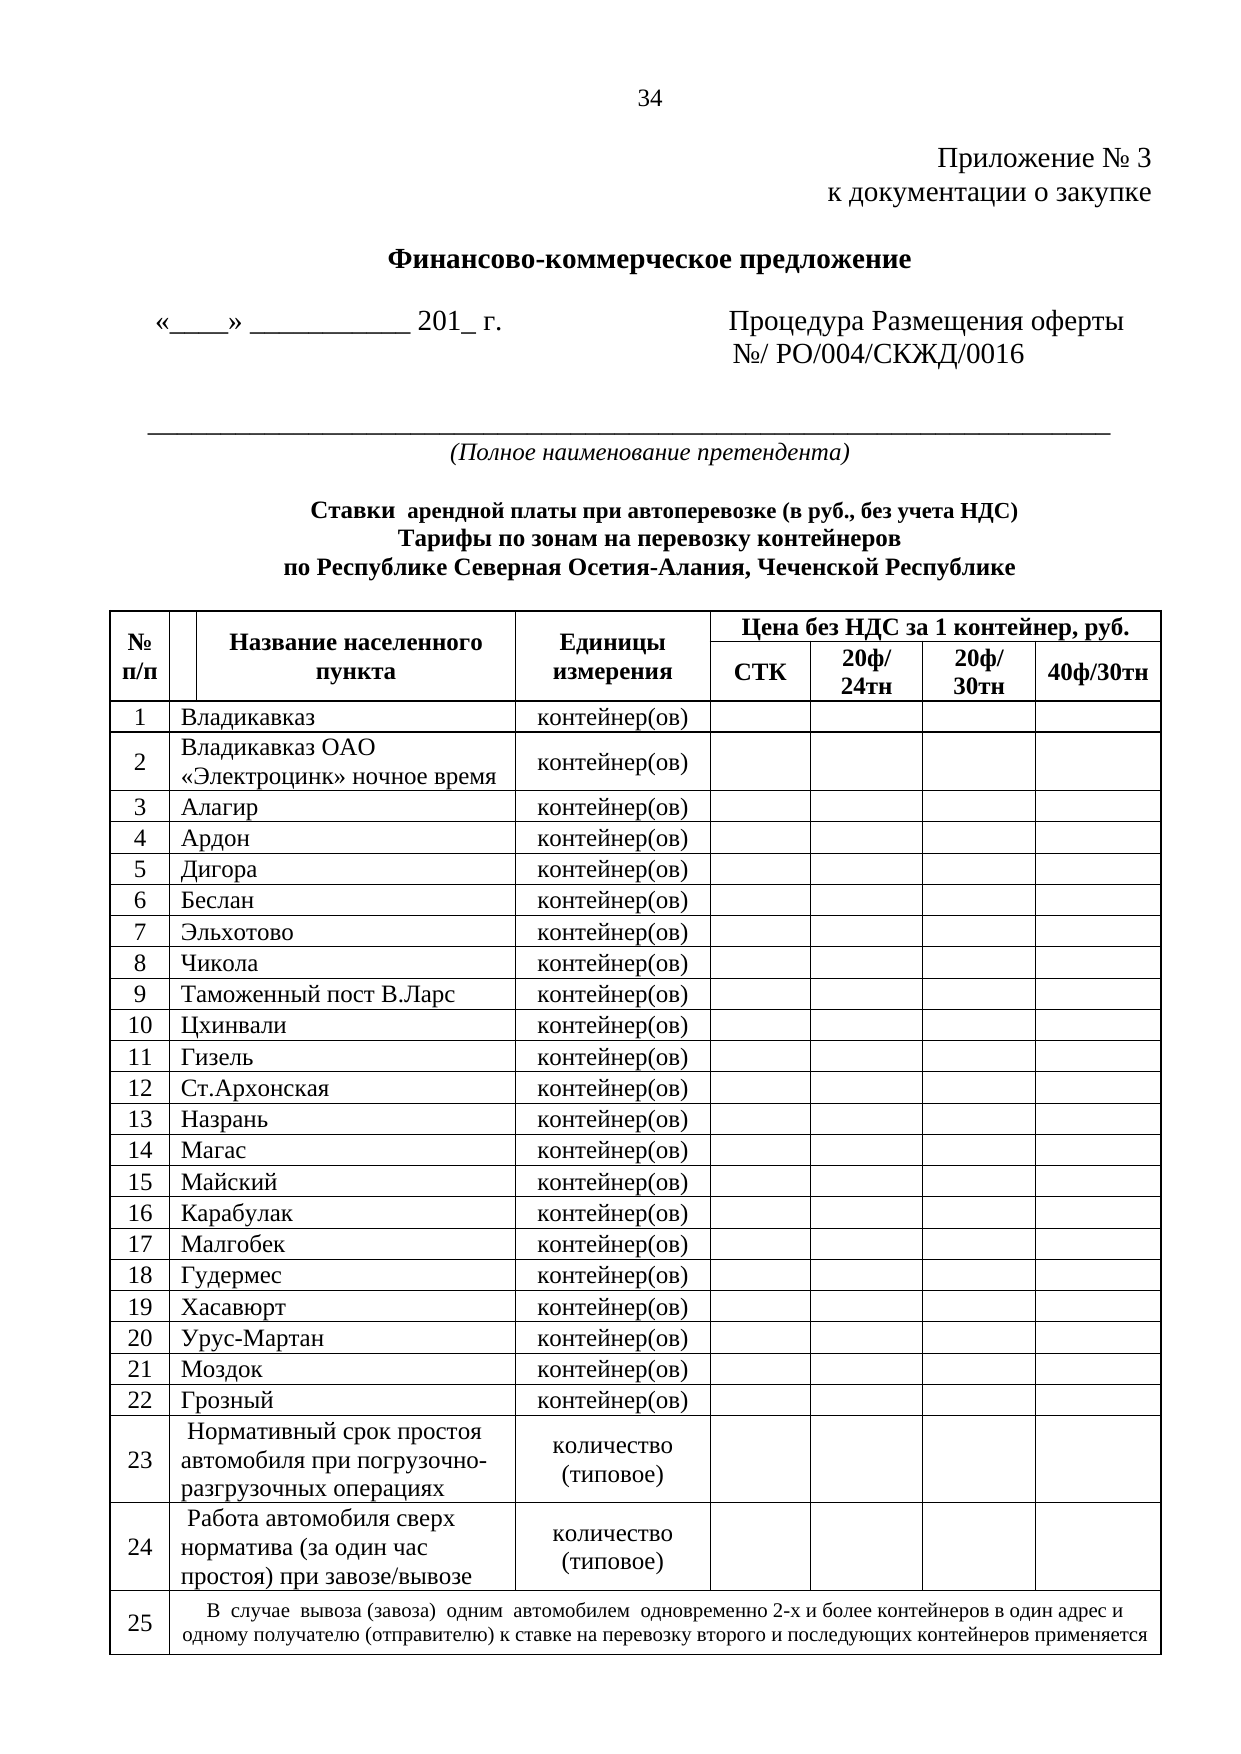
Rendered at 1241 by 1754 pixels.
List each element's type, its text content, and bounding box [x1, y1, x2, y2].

table_cell контейнер(ов) [516, 1010, 710, 1040]
table_cell 17 [111, 1229, 169, 1259]
table_cell [811, 1322, 922, 1352]
table_cell [923, 1260, 1035, 1290]
table_cell [923, 1354, 1035, 1384]
table_cell контейнер(ов) [516, 1197, 710, 1227]
table_header Единицы измерения [516, 612, 710, 700]
table_cell [1036, 1503, 1160, 1589]
table_cell [923, 733, 1035, 790]
table_cell [711, 791, 810, 821]
table_cell [711, 1197, 810, 1227]
table_cell [711, 1260, 810, 1290]
table_cell [923, 702, 1035, 731]
table_cell [811, 1041, 922, 1071]
table_cell [811, 916, 922, 946]
table_cell 13 [111, 1104, 169, 1134]
table_cell [923, 791, 1035, 821]
table_cell [811, 733, 922, 790]
table_cell [923, 1291, 1035, 1321]
table_cell [811, 1197, 922, 1227]
table_cell контейнер(ов) [516, 822, 710, 852]
table_cell [811, 947, 922, 977]
table_cell Малгобек [170, 1229, 515, 1259]
table_cell [1036, 733, 1160, 790]
table_cell контейнер(ов) [516, 979, 710, 1009]
table_cell Чикола [170, 947, 515, 977]
table_cell [1036, 885, 1160, 915]
table_cell [1036, 1229, 1160, 1259]
table_cell 14 [111, 1135, 169, 1165]
table_cell [711, 947, 810, 977]
table_cell 10 [111, 1010, 169, 1040]
text №/ РО/004/СКЖД/0016 [148, 337, 1152, 404]
table_cell [811, 1166, 922, 1196]
table_cell [811, 1072, 922, 1102]
table_cell [1036, 1041, 1160, 1071]
table_cell [811, 1260, 922, 1290]
table_cell 20 [111, 1322, 169, 1352]
table_cell [811, 1416, 922, 1502]
table_cell контейнер(ов) [516, 854, 710, 884]
table_cell [1036, 1010, 1160, 1040]
table_cell Владикавказ [170, 702, 515, 731]
table_cell контейнер(ов) [516, 1385, 710, 1415]
table_cell Гизель [170, 1041, 515, 1071]
table_cell контейнер(ов) [516, 1104, 710, 1134]
table_cell [923, 1503, 1035, 1589]
table_header № п/п [111, 612, 169, 700]
text «____» ___________ 201_ г. Процедура Размещения оферты [148, 303, 1152, 337]
table_cell [923, 947, 1035, 977]
table_cell [711, 1072, 810, 1102]
table_cell [711, 1166, 810, 1196]
table_cell Магас [170, 1135, 515, 1165]
table_cell [711, 1135, 810, 1165]
table_cell Майский [170, 1166, 515, 1196]
table_cell Таможенный пост В.Ларс [170, 979, 515, 1009]
table_cell Ст.Архонская [170, 1072, 515, 1102]
text Ставки арендной платы при автоперевозке (в руб., без учета НДС) [148, 495, 1152, 523]
table_cell [811, 822, 922, 852]
table_cell [1036, 1322, 1160, 1352]
table_cell Цхинвали [170, 1010, 515, 1040]
table_header [170, 612, 196, 700]
table_cell [711, 1229, 810, 1259]
table_cell контейнер(ов) [516, 1041, 710, 1071]
table_cell [923, 1166, 1035, 1196]
table_cell 8 [111, 947, 169, 977]
table_cell [811, 702, 922, 731]
table_cell [923, 1135, 1035, 1165]
table_cell контейнер(ов) [516, 1229, 710, 1259]
table_cell контейнер(ов) [516, 702, 710, 731]
table_cell [923, 1197, 1035, 1227]
text (Полное наименование претендента) [148, 437, 1152, 466]
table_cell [170, 1591, 1160, 1654]
table_cell [811, 1354, 922, 1384]
table_cell 25 [111, 1591, 169, 1654]
table_cell 3 [111, 791, 169, 821]
table_cell [811, 1104, 922, 1134]
table_cell [811, 1503, 922, 1589]
table_cell 5 [111, 854, 169, 884]
table_cell Урус-Мартан [170, 1322, 515, 1352]
table_cell Хасавюрт [170, 1291, 515, 1321]
table_cell [711, 702, 810, 731]
table_cell контейнер(ов) [516, 885, 710, 915]
table_cell [811, 1229, 922, 1259]
table_cell [1036, 1197, 1160, 1227]
table_cell [1036, 1260, 1160, 1290]
table_cell 1 [111, 702, 169, 731]
table_cell количество (типовое) [516, 1503, 710, 1589]
table_cell [1036, 916, 1160, 946]
table_cell [923, 1385, 1035, 1415]
text к документации о закупке [148, 174, 1152, 207]
table_cell 40ф/30тн [1036, 642, 1160, 700]
table_cell [1036, 702, 1160, 731]
table_cell Работа автомобиля сверх норматива (за один час простоя) при завозе/вывозе [170, 1503, 515, 1589]
table_cell [923, 1322, 1035, 1352]
text Тарифы по зонам на перевозку контейнеров [148, 523, 1152, 552]
table_cell контейнер(ов) [516, 1322, 710, 1352]
table_cell [711, 885, 810, 915]
text по Республике Северная Осетия-Алания, Чеченской Республике [148, 552, 1152, 581]
table_cell [711, 1416, 810, 1502]
table_cell Карабулак [170, 1197, 515, 1227]
table_cell [923, 1416, 1035, 1502]
table_cell 4 [111, 822, 169, 852]
table_cell Назрань [170, 1104, 515, 1134]
table_cell 2 [111, 733, 169, 790]
subtitle Финансово-коммерческое предложение [148, 241, 1152, 274]
table_cell [811, 1010, 922, 1040]
table_cell [711, 979, 810, 1009]
table_cell [1036, 1354, 1160, 1384]
table_cell [711, 733, 810, 790]
table_header Цена без НДС за 1 контейнер, руб. [711, 612, 1160, 641]
table_cell [923, 1041, 1035, 1071]
table_cell количество (типовое) [516, 1416, 710, 1502]
table_cell контейнер(ов) [516, 733, 710, 790]
table_cell контейнер(ов) [516, 1166, 710, 1196]
table_cell [811, 1385, 922, 1415]
table_cell контейнер(ов) [516, 947, 710, 977]
table_cell [811, 791, 922, 821]
table_cell 22 [111, 1385, 169, 1415]
table_cell контейнер(ов) [516, 1072, 710, 1102]
table_cell [711, 1010, 810, 1040]
table_cell [923, 822, 1035, 852]
table_cell Нормативный срок простоя автомобиля при погрузочно-разгрузочных операциях [170, 1416, 515, 1502]
table_cell контейнер(ов) [516, 916, 710, 946]
table_cell [1036, 1385, 1160, 1415]
table_cell [1036, 979, 1160, 1009]
table_cell [811, 885, 922, 915]
table_cell [1036, 822, 1160, 852]
table_cell [711, 1291, 810, 1321]
table_cell [1036, 1072, 1160, 1102]
table_cell Грозный [170, 1385, 515, 1415]
table_header Название населенного пункта [197, 612, 515, 700]
table_cell [711, 1041, 810, 1071]
table_cell [923, 979, 1035, 1009]
table_cell [923, 1229, 1035, 1259]
table_cell [923, 854, 1035, 884]
table_cell 16 [111, 1197, 169, 1227]
table_cell [1036, 1135, 1160, 1165]
table_cell [1036, 1291, 1160, 1321]
table_cell [711, 822, 810, 852]
table_cell Владикавказ ОАО «Электроцинк» ночное время [170, 733, 515, 790]
table_cell [1036, 1166, 1160, 1196]
table_cell [923, 1104, 1035, 1134]
table_cell [923, 885, 1035, 915]
table_cell [923, 1072, 1035, 1102]
table_cell 12 [111, 1072, 169, 1102]
table_cell [811, 1135, 922, 1165]
table_cell [811, 1291, 922, 1321]
table_cell Беслан [170, 885, 515, 915]
table_cell [711, 1354, 810, 1384]
table_cell [1036, 1104, 1160, 1134]
table_cell [711, 916, 810, 946]
table_cell 6 [111, 885, 169, 915]
table_cell [811, 979, 922, 1009]
table_cell [923, 916, 1035, 946]
table_cell [711, 1322, 810, 1352]
table_cell [711, 1503, 810, 1589]
table_cell 15 [111, 1166, 169, 1196]
table_cell контейнер(ов) [516, 1291, 710, 1321]
table_cell 20ф/30тн [923, 642, 1035, 700]
table_cell 21 [111, 1354, 169, 1384]
table_cell контейнер(ов) [516, 1135, 710, 1165]
table_cell [923, 1010, 1035, 1040]
table_cell [1036, 854, 1160, 884]
table_cell Ардон [170, 822, 515, 852]
table_cell 20ф/24тн [811, 642, 922, 700]
text Приложение № 3 [148, 140, 1152, 174]
table_cell 7 [111, 916, 169, 946]
table_cell Гудермес [170, 1260, 515, 1290]
table_cell Моздок [170, 1354, 515, 1384]
table_cell [711, 1385, 810, 1415]
table_cell СТК [711, 642, 810, 700]
text __________________________________________________________________ [148, 404, 1152, 437]
table_cell Дигора [170, 854, 515, 884]
table_cell [811, 854, 922, 884]
table_cell 19 [111, 1291, 169, 1321]
table_cell [1036, 791, 1160, 821]
table_cell 24 [111, 1503, 169, 1589]
table_cell [711, 854, 810, 884]
table_cell 9 [111, 979, 169, 1009]
table_cell [1036, 1416, 1160, 1502]
table_cell [1036, 947, 1160, 977]
table_cell 18 [111, 1260, 169, 1290]
table_cell контейнер(ов) [516, 791, 710, 821]
table_cell контейнер(ов) [516, 1260, 710, 1290]
table_cell контейнер(ов) [516, 1354, 710, 1384]
table_cell [711, 1104, 810, 1134]
table_cell Эльхотово [170, 916, 515, 946]
table_cell 11 [111, 1041, 169, 1071]
table_cell 23 [111, 1416, 169, 1502]
table_cell Алагир [170, 791, 515, 821]
